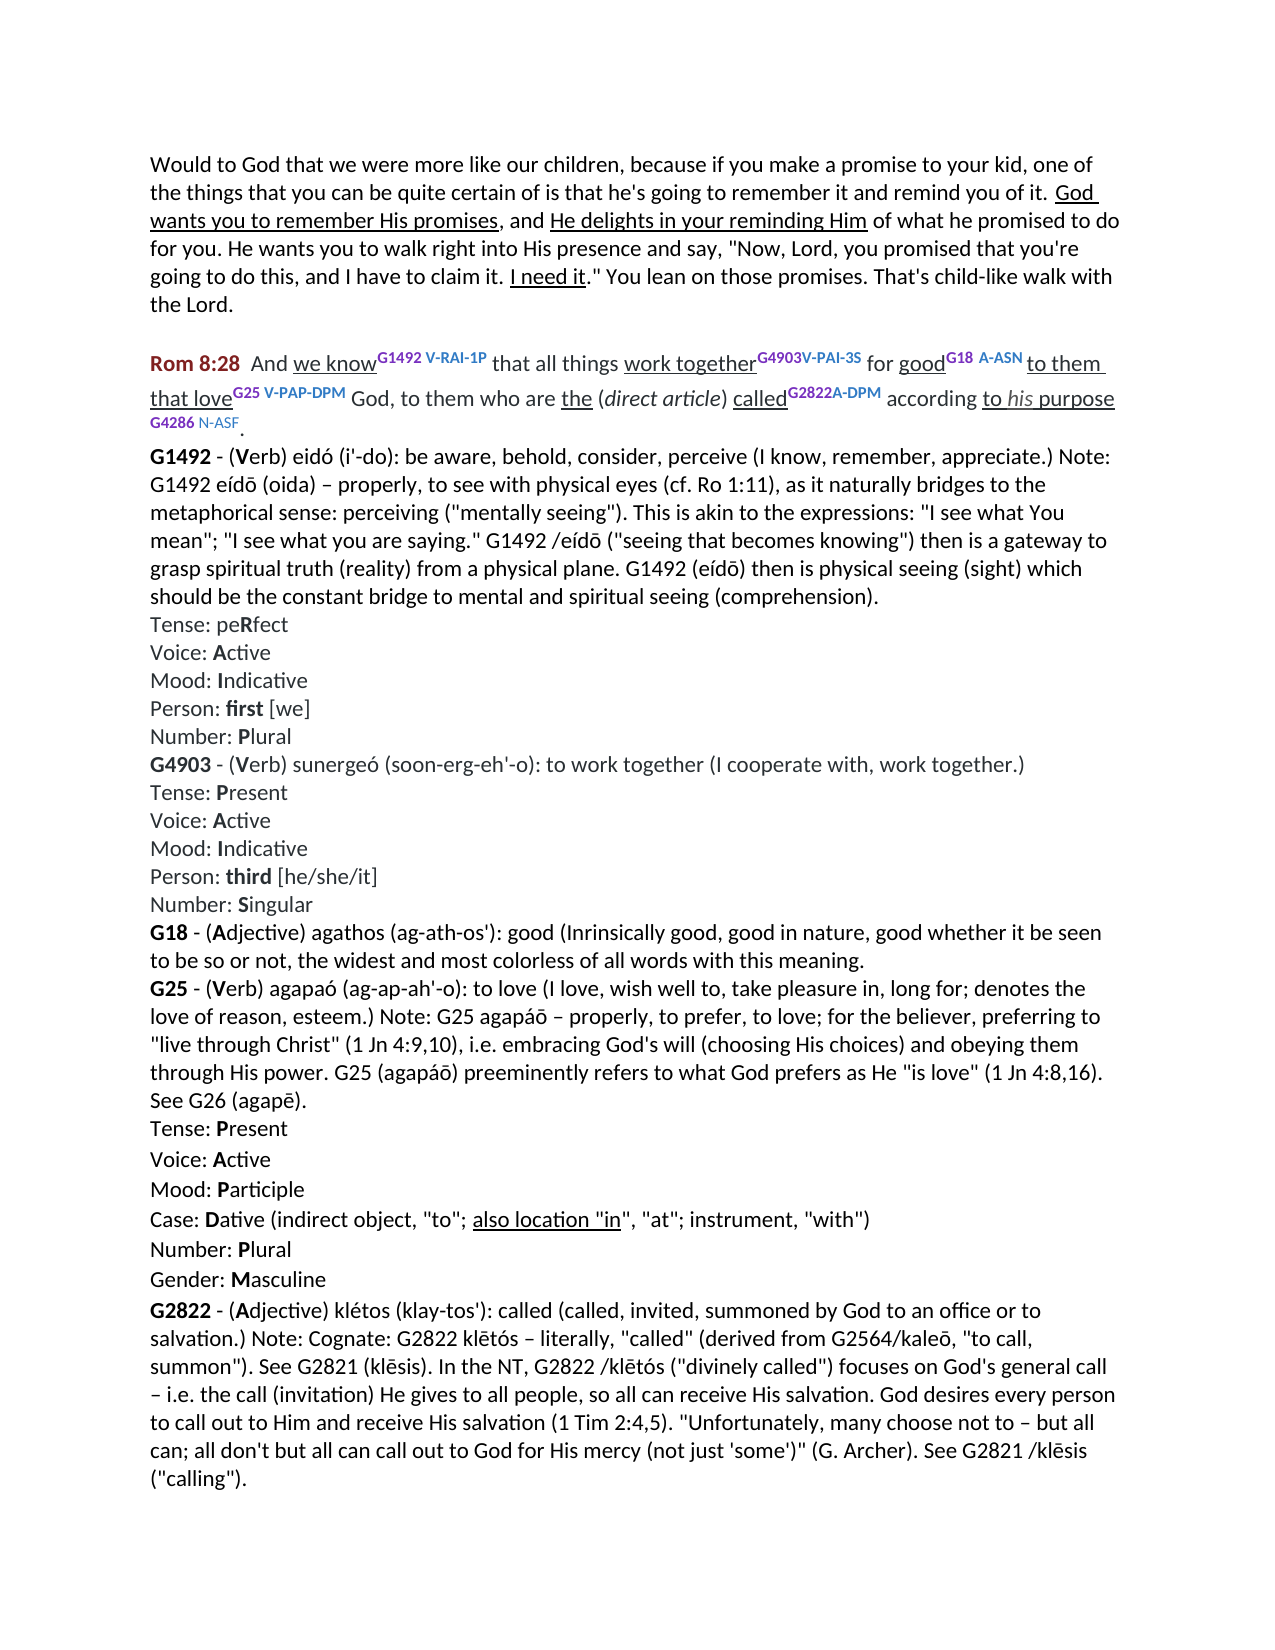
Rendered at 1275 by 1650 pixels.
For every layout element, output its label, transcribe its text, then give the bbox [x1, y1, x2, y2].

text Voice: Active [150, 1145, 1125, 1173]
text Voice: Active [150, 806, 1125, 834]
text Case: Dative (indirect object, "to"; also location "in", "at"; instrument, "with") [150, 1205, 1125, 1233]
text Rom 8:28 And we knowG1492 V-RAI-1P that all things work togetherG4903V-PAI-3S for goodG18 A-ASN to them that loveG25 V-PAP-DPM God, to them who are the (direct article) calledG2822A-DPM according to his purpose G4286 N-ASF. [150, 347, 1125, 442]
text G1492 - (Verb) eidó (i'-do): be aware, behold, consider, perceive (I know, remember, appreciate.) Note: G1492 eídō (oida) – properly, to see with physical eyes (cf. Ro 1:11), as it naturally bridges to the metaphorical sense: perceiving ("mentally seeing"). This is akin to the expressions: "I see what You mean"; "I see what you are saying." G1492 /eídō ("seeing that becomes knowing") then is a gateway to grasp spiritual truth (reality) from a physical plane. G1492 (eídō) then is physical seeing (sight) which should be the constant bridge to mental and spiritual seeing (comprehension). [150, 442, 1125, 610]
text Number: Plural [150, 722, 1125, 750]
text Person: third [he/she/it] [150, 862, 1125, 890]
text G2822 - (Adjective) klétos (klay-tos'): called (called, invited, summoned by God to an office or to salvation.) Note: Cognate: G2822 klētós – literally, "called" (derived from G2564/kaleō, "to call, summon"). See G2821 (klēsis). In the NT, G2822 /klētós ("divinely called") focuses on God's general call – i.e. the call (invitation) He gives to all people, so all can receive His salvation. God desires every person to call out to Him and receive His salvation (1 Tim 2:4,5). "Unfortunately, many choose not to – but all can; all don't but all can call out to God for His mercy (not just 'some')" (G. Archer). See G2821 /klēsis ("calling"). [150, 1296, 1125, 1492]
text Mood: Indicative [150, 834, 1125, 862]
text Number: Singular [150, 890, 1125, 918]
text Tense: Present [150, 1114, 1125, 1142]
text Gender: Masculine [150, 1266, 1125, 1293]
text Tense: Present [150, 778, 1125, 806]
text Voice: Active [150, 638, 1125, 666]
text Person: first [we] [150, 694, 1125, 722]
text Mood: Indicative [150, 666, 1125, 694]
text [150, 150, 1125, 318]
text Tense: peRfect [150, 610, 1125, 638]
text G18 - (Adjective) agathos (ag-ath-os'): good (Inrinsically good, good in nature, good whether it be seen to be so or not, the widest and most colorless of all words with this meaning. [150, 918, 1125, 974]
text Number: Plural [150, 1235, 1125, 1263]
text G4903 - (Verb) sunergeó (soon-erg-eh'-o): to work together (I cooperate with, work together.) [150, 750, 1125, 778]
text Mood: Participle [150, 1175, 1125, 1203]
text G25 - (Verb) agapaó (ag-ap-ah'-o): to love (I love, wish well to, take pleasure in, long for; denotes the love of reason, esteem.) Note: G25 agapáō – properly, to prefer, to love; for the believer, preferring to "live through Christ" (1 Jn 4:9,10), i.e. embracing God's will (choosing His choices) and obeying them through His power. G25 (agapáō) preeminently refers to what God prefers as He "is love" (1 Jn 4:8,16). See G26 (agapē). [150, 974, 1125, 1114]
